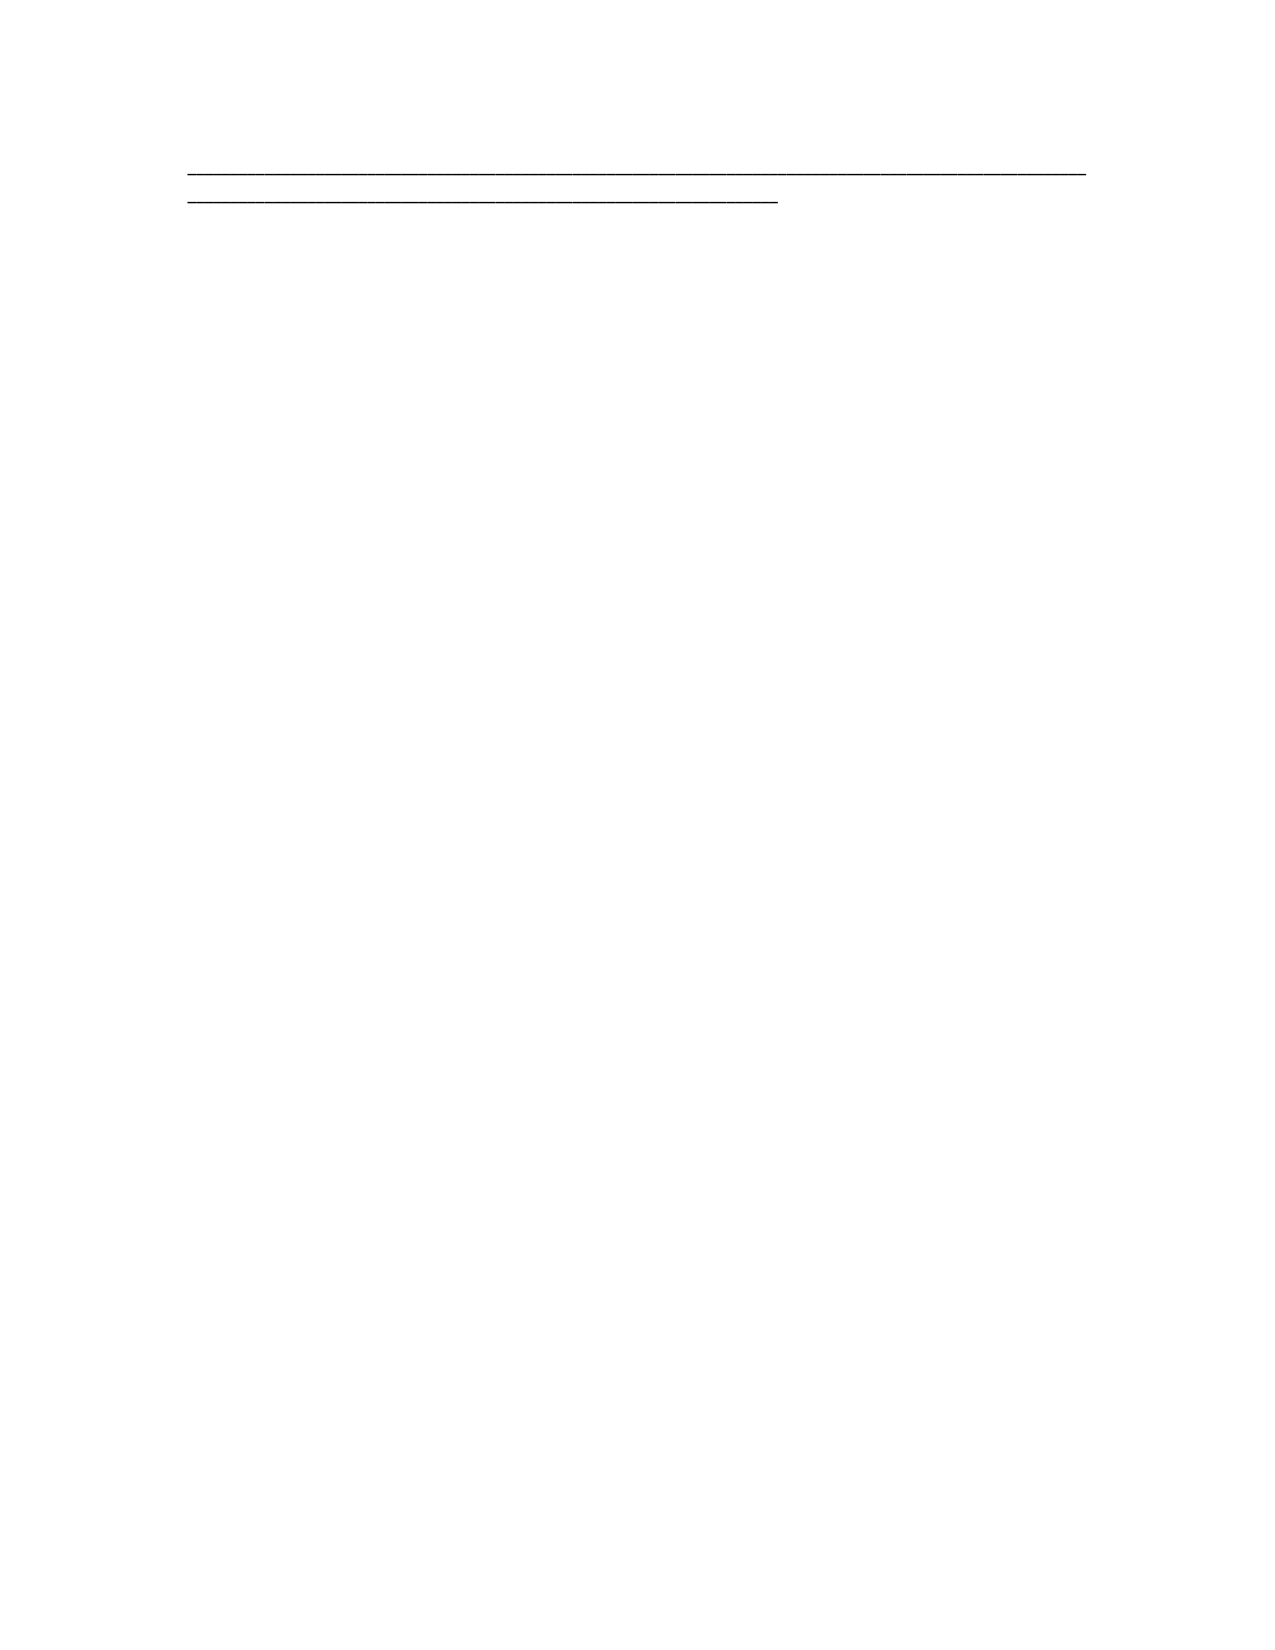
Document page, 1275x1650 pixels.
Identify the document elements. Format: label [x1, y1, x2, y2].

text [187, 150, 1087, 207]
